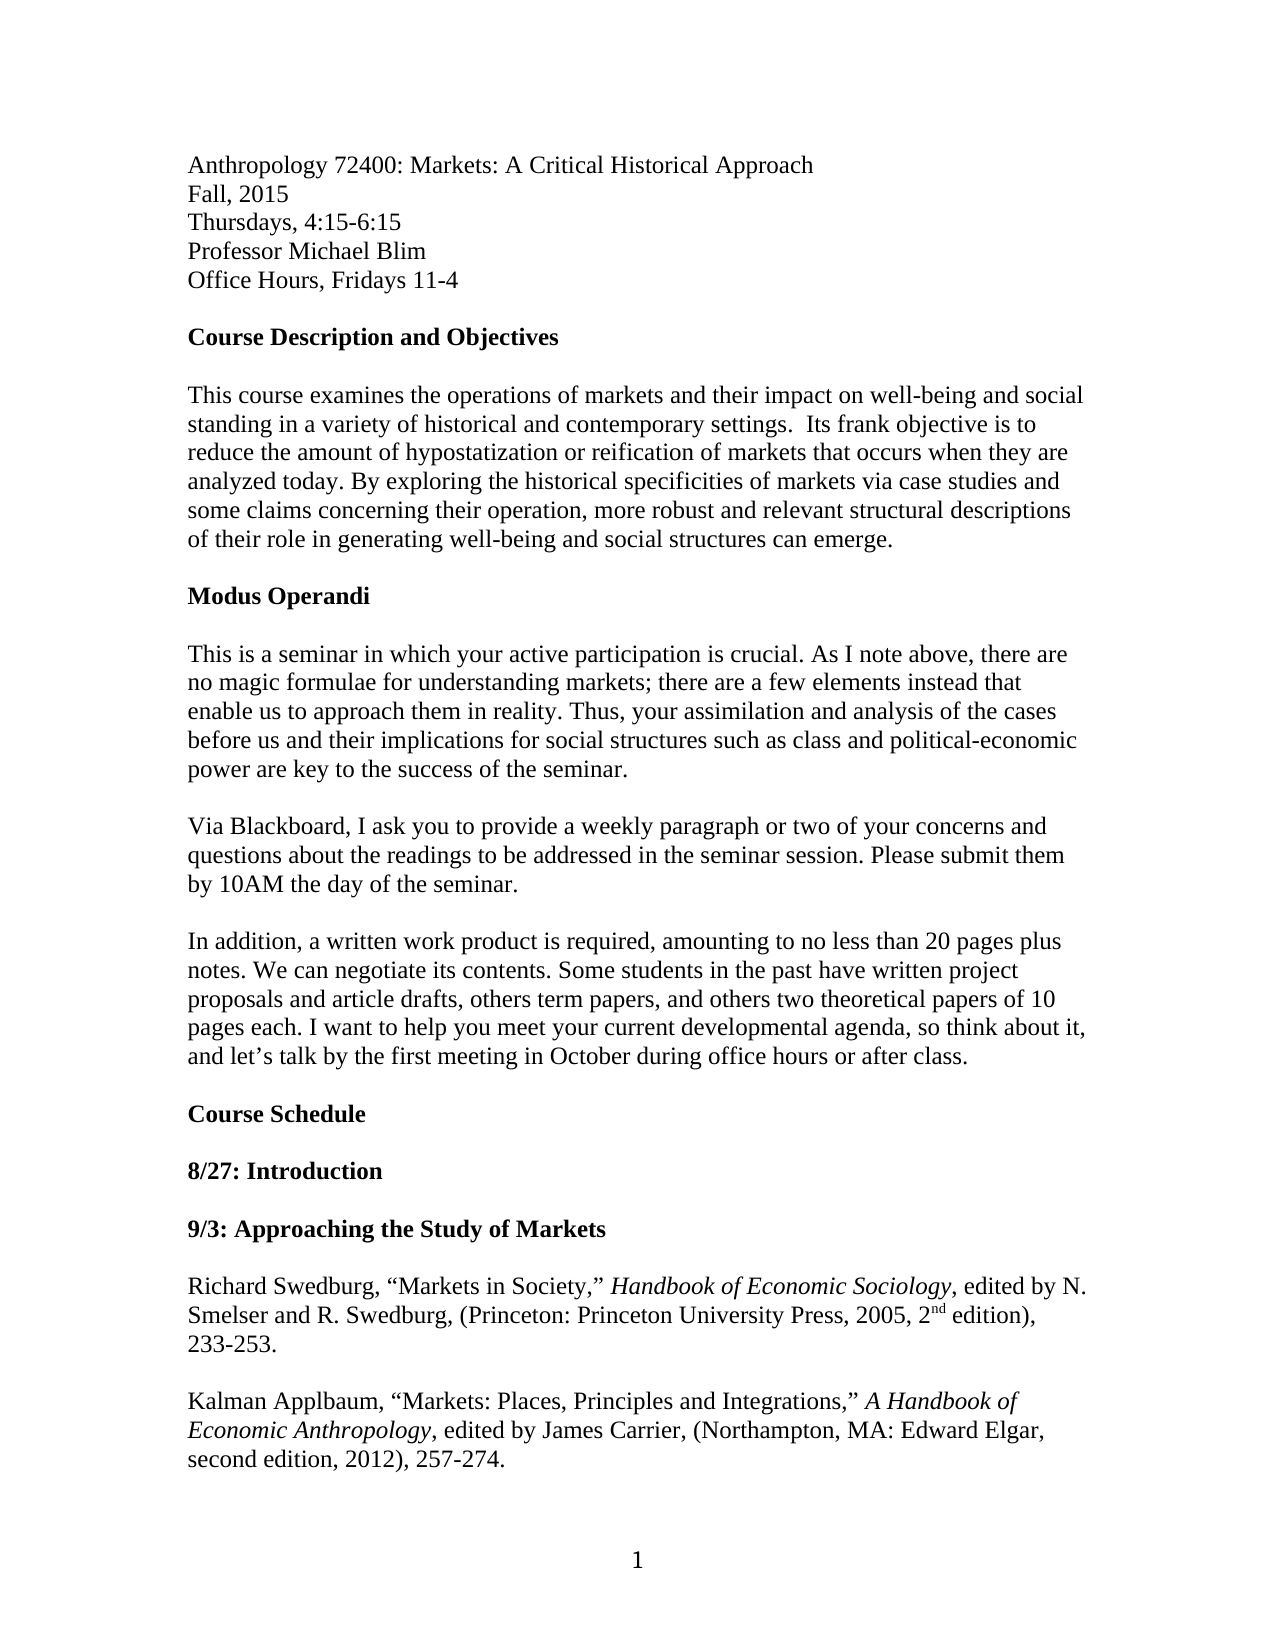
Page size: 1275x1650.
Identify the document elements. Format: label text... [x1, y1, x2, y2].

text Course Description and Objectives [187, 322, 1087, 351]
text Richard Swedburg, “Markets in Society,” Handbook of Economic Sociology, edited by N. Smelser and R. Swedburg, (Princeton: Princeton University Press, 2005, 2nd edition), 233-253. [187, 1271, 1087, 1357]
text Via Blackboard, I ask you to provide a weekly paragraph or two of your concerns and questions about the readings to be addressed in the seminar session. Please submit them by 10AM the day of the seminar. [187, 811, 1087, 897]
text This is a seminar in which your active participation is crucial. As I note above, there are no magic formulae for understanding markets; there are a few elements instead that enable us to approach them in reality. Thus, your assimilation and analysis of the cases before us and their implications for social structures such as class and political-economic power are key to the success of the seminar. [187, 639, 1087, 782]
text This course examines the operations of markets and their impact on well-being and social standing in a variety of historical and contemporary settings. Its frank objective is to reduce the amount of hypostatization or reification of markets that occurs when they are analyzed today. By exploring the historical specificities of markets via case studies and some claims concerning their operation, more robust and relevant structural descriptions of their role in generating well-being and social structures can emerge. [187, 380, 1087, 552]
text Modus Operandi [187, 581, 1087, 610]
text Kalman Applbaum, “Markets: Places, Principles and Integrations,” A Handbook of Economic Anthropology, edited by James Carrier, (Northampton, MA: Edward Elgar, second edition, 2012), 257-274. [187, 1386, 1087, 1472]
text Professor Michael Blim [187, 236, 1087, 265]
text Fall, 2015 [187, 179, 1087, 207]
text Course Schedule [187, 1099, 1087, 1127]
text 9/3: Approaching the Study of Markets [187, 1214, 1087, 1242]
text 8/27: Introduction [187, 1156, 1087, 1185]
text Anthropology 72400: Markets: A Critical Historical Approach [187, 150, 1087, 179]
text Office Hours, Fridays 11-4 [187, 265, 1087, 294]
text Thursdays, 4:15-6:15 [187, 207, 1087, 236]
text In addition, a written work product is required, amounting to no less than 20 pages plus notes. We can negotiate its contents. Some students in the past have written project proposals and article drafts, others term papers, and others two theoretical papers of 10 pages each. I want to help you meet your current developmental agenda, so think about it, and let’s talk by the first meeting in October during office hours or after class. [187, 926, 1087, 1070]
